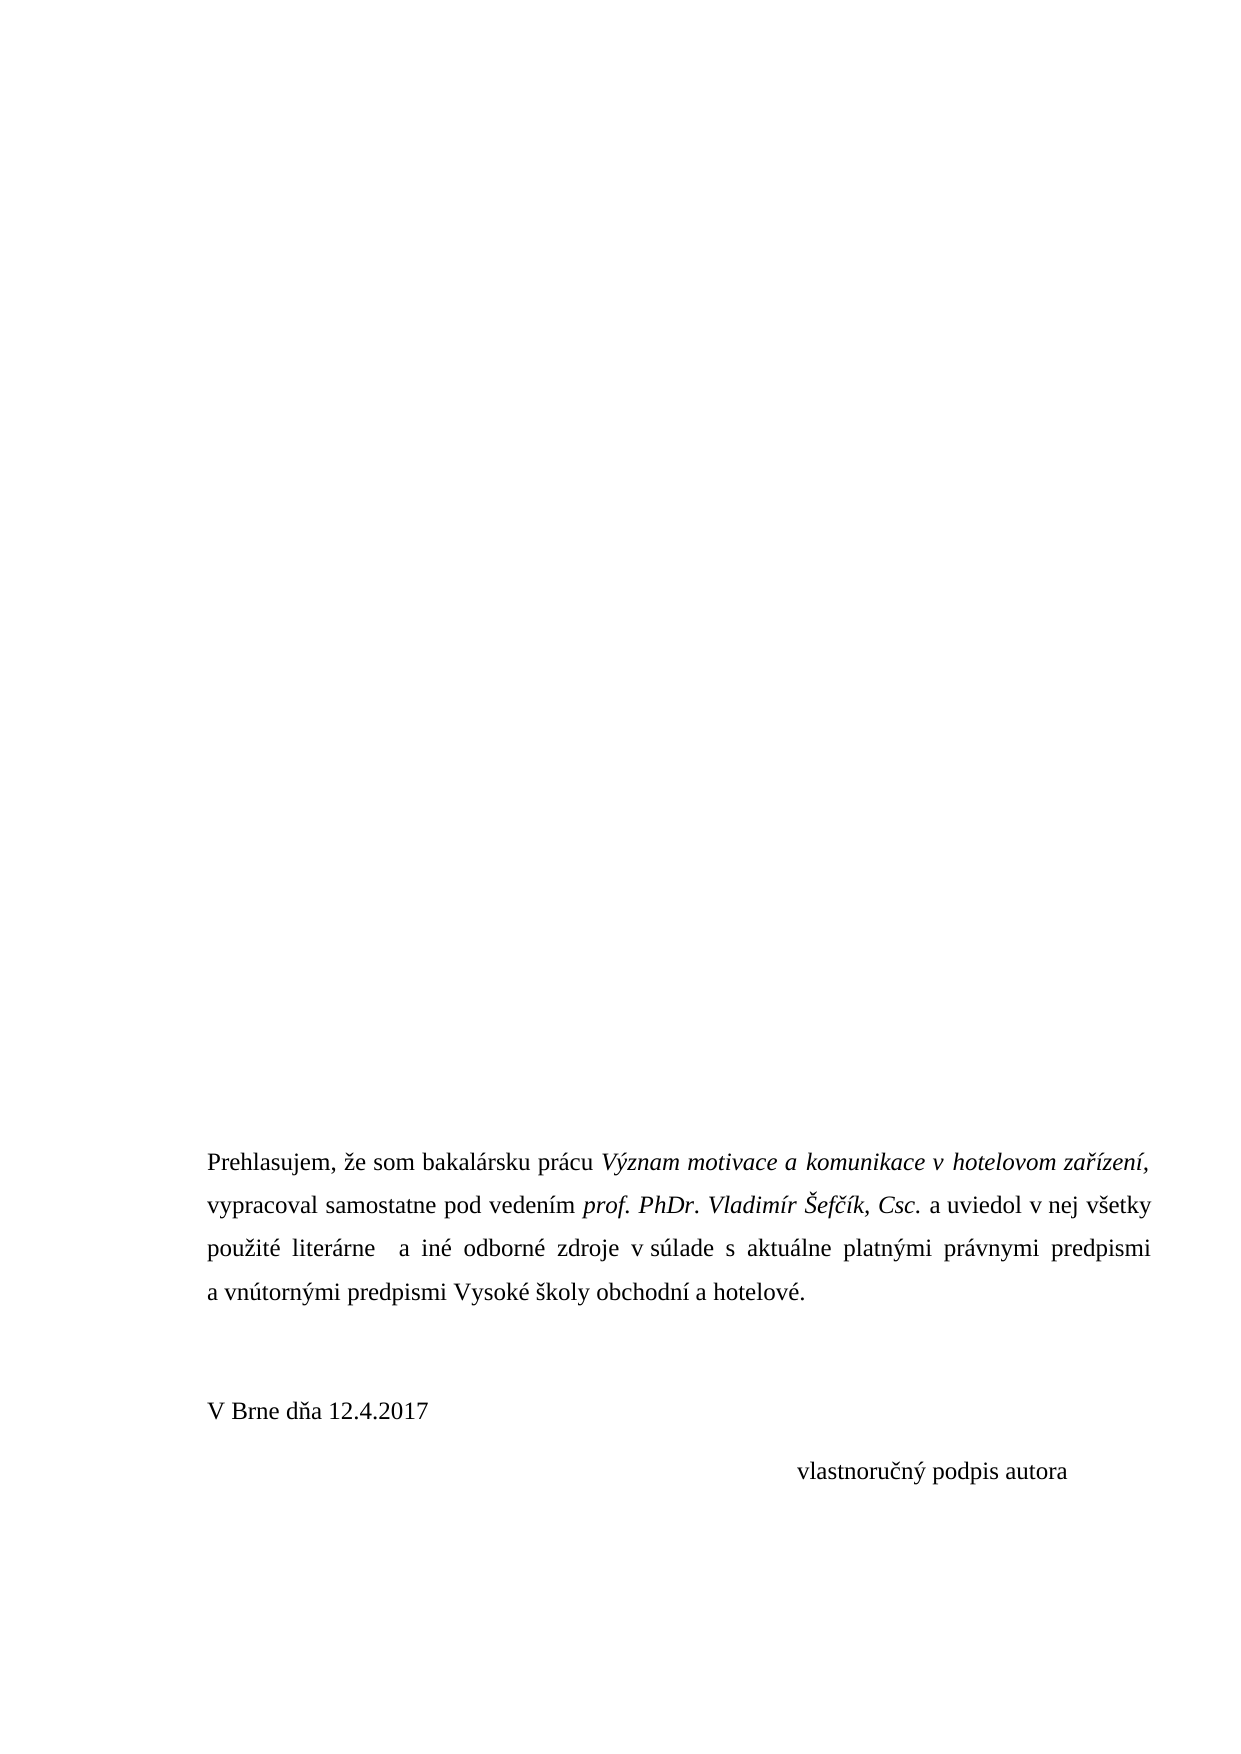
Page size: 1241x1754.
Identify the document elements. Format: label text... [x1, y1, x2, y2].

text Prehlasujem, že som bakalársku prácu Význam motivace a komunikace v hotelovom zařízení, vypracoval samostatne pod vedením prof. PhDr. Vladimír Šefčík, Csc. a uviedol v nej všetky použité literárne a iné odborné zdroje v súlade s aktuálne platnými právnymi predpismi a vnútornými predpismi Vysoké školy obchodní a hotelové. [207, 1147, 1152, 1305]
text V Brne dňa 12.4.2017 [207, 1396, 1152, 1425]
text vlastnoručný podpis autora [207, 1456, 1152, 1485]
